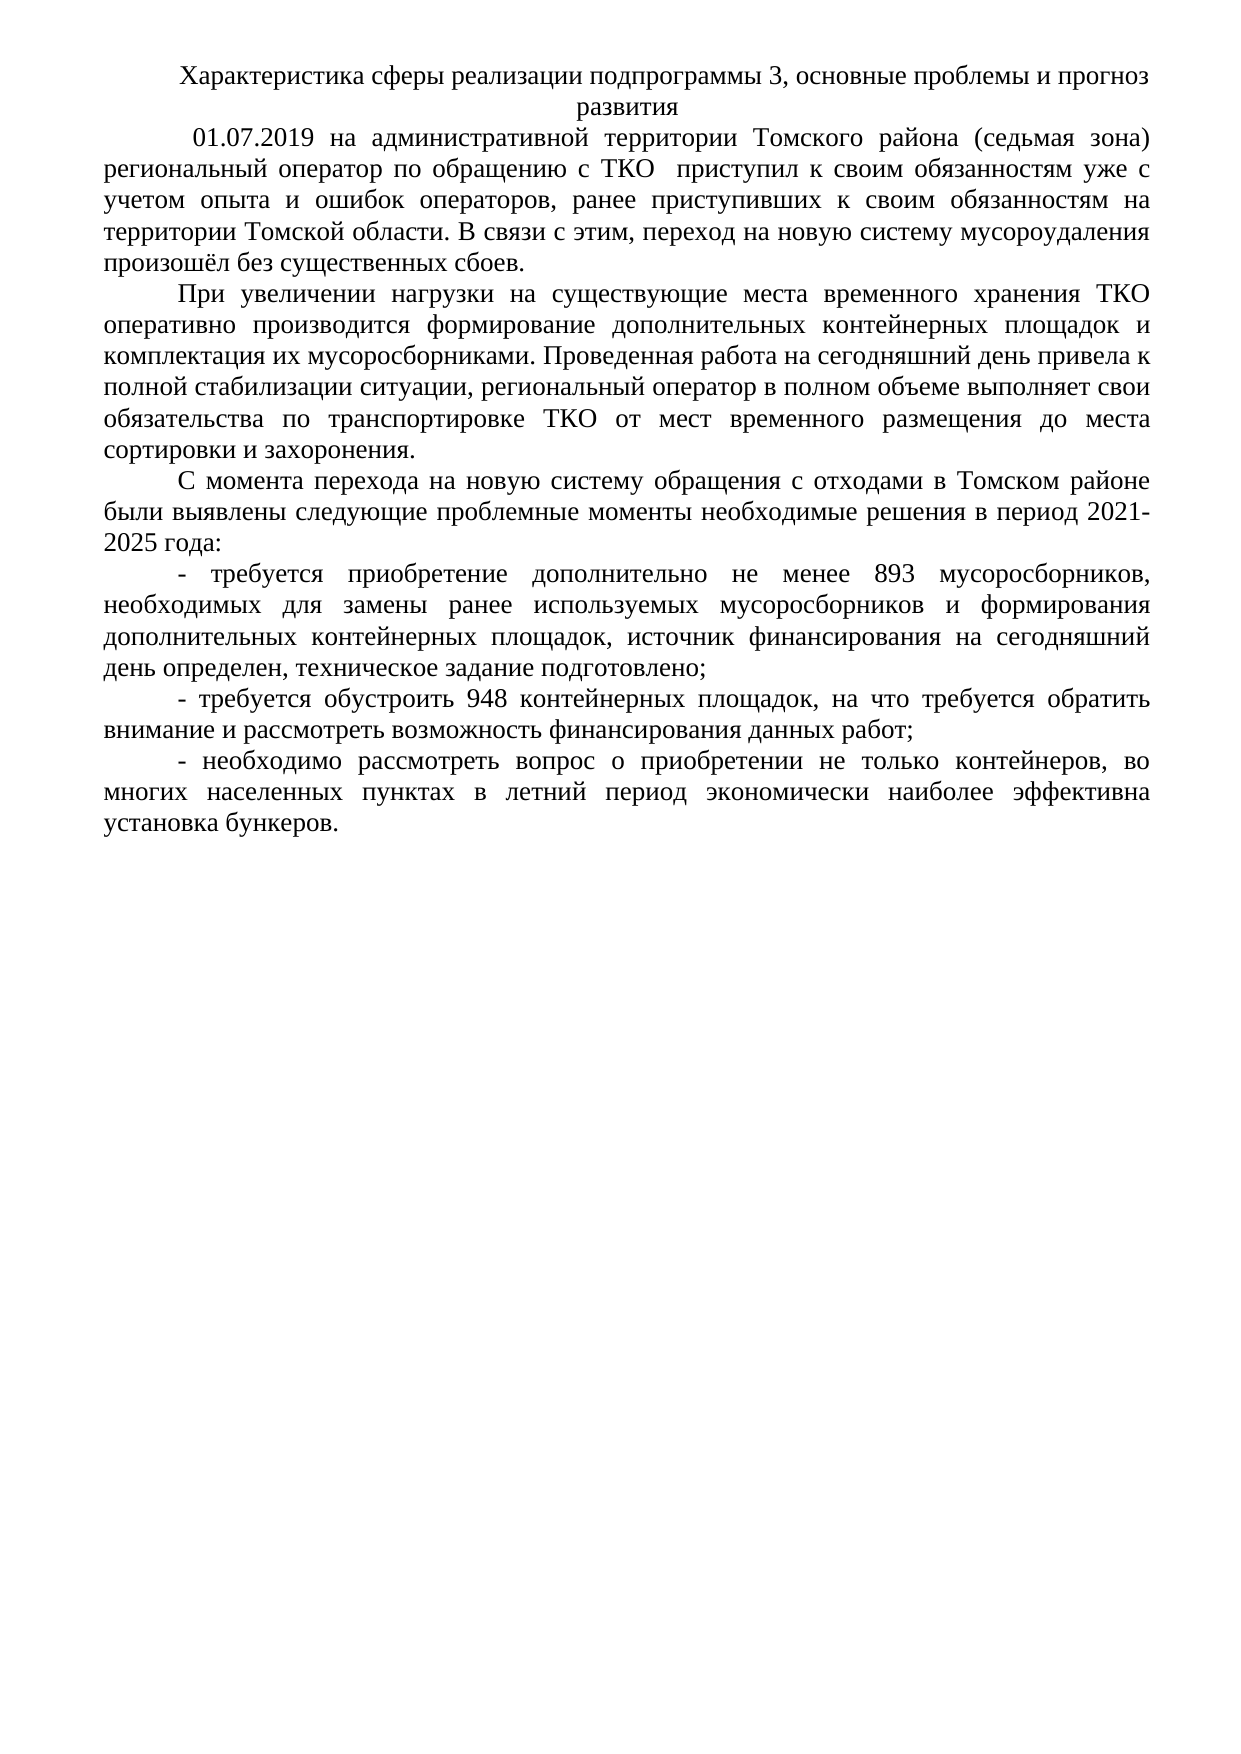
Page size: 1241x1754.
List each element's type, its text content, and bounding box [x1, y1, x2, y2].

text 01.07.2019 на административной территории Томского района (седьмая зона) региональный оператор по обращению с ТКО приступил к своим обязанностям уже с учетом опыта и ошибок операторов, ранее приступивших к своим обязанностям на территории Томской области. В связи с этим, переход на новую систему мусороудаления произошёл без существенных сбоев. [103, 121, 1152, 277]
text Характеристика сферы реализации подпрограммы 3, основные проблемы и прогноз развития [103, 59, 1152, 121]
text При увеличении нагрузки на существующие места временного хранения ТКО оперативно производится формирование дополнительных контейнерных площадок и комплектация их мусоросборниками. Проведенная работа на сегодняшний день привела к полной стабилизации ситуации, региональный оператор в полном объеме выполняет свои обязательства по транспортировке ТКО от мест временного размещения до места сортировки и захоронения. [103, 277, 1152, 464]
text С момента перехода на новую систему обращения с отходами в Томском районе были выявлены следующие проблемные моменты необходимые решения в период 2021-2025 года: [103, 464, 1152, 557]
text - требуется приобретение дополнительно не менее 893 мусоросборников, необходимых для замены ранее используемых мусоросборников и формирования дополнительных контейнерных площадок, источник финансирования на сегодняшний день определен, техническое задание подготовлено; [103, 557, 1152, 682]
text - требуется обустроить 948 контейнерных площадок, на что требуется обратить внимание и рассмотреть возможность финансирования данных работ; [103, 682, 1152, 744]
text - необходимо рассмотреть вопрос о приобретении не только контейнеров, во многих населенных пунктах в летний период экономически наиболее эффективна установка бункеров. [103, 744, 1152, 838]
